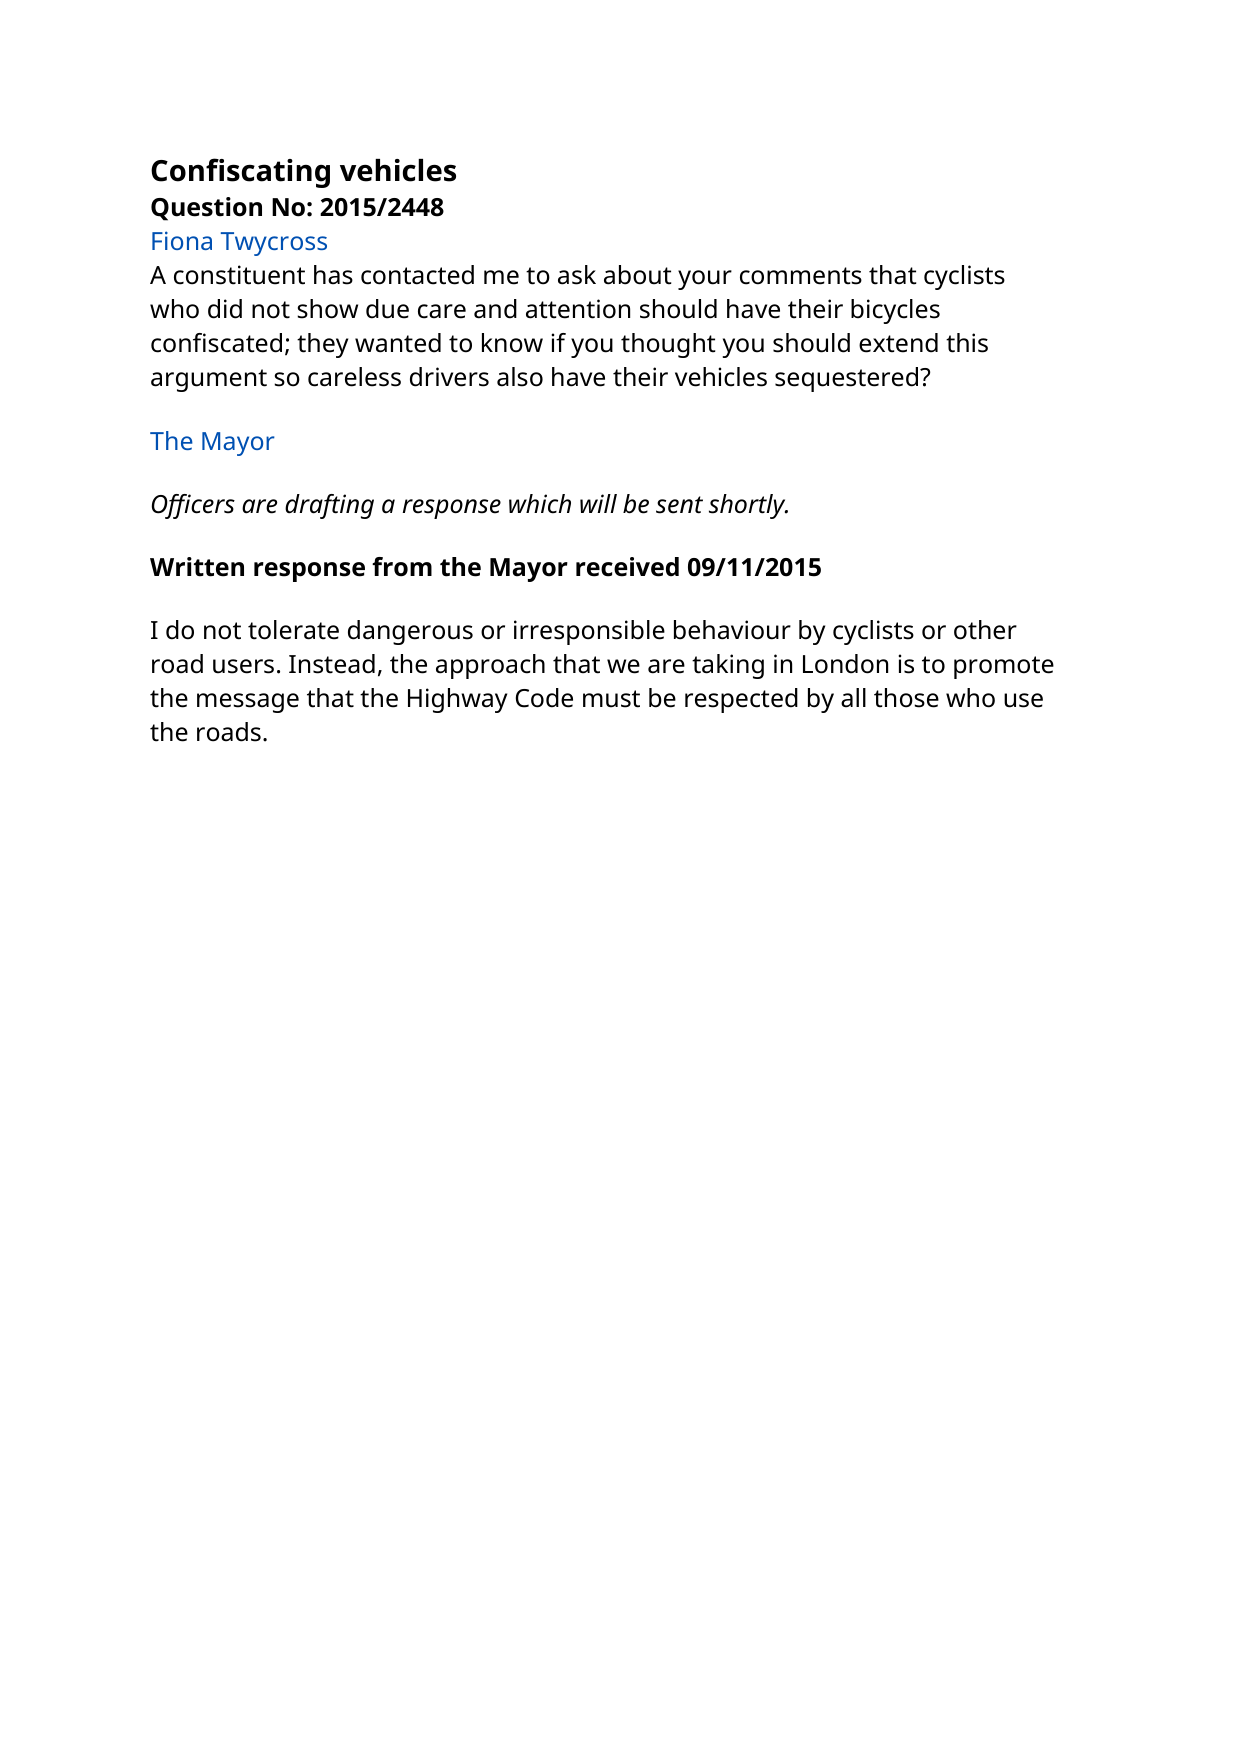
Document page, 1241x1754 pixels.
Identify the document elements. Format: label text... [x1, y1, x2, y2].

table_cell Confiscating vehicles Question No: 2015/2448 Fiona Twycross A constituent has contacted me to ask about your comments that cyclists who did not show due care and attention should have their bicycles confiscated; they wanted to know if you thought you should extend this argument so careless drivers also have their vehicles sequestered? The Mayor Officers are drafting a response which will be sent shortly. Written response from the Mayor received 09/11/2015 I do not tolerate dangerous or irresponsible behaviour by cyclists or other road users. Instead, the approach that we are taking in London is to promote the message that the Highway Code must be respected by all those who use the roads. [139, 150, 1069, 808]
